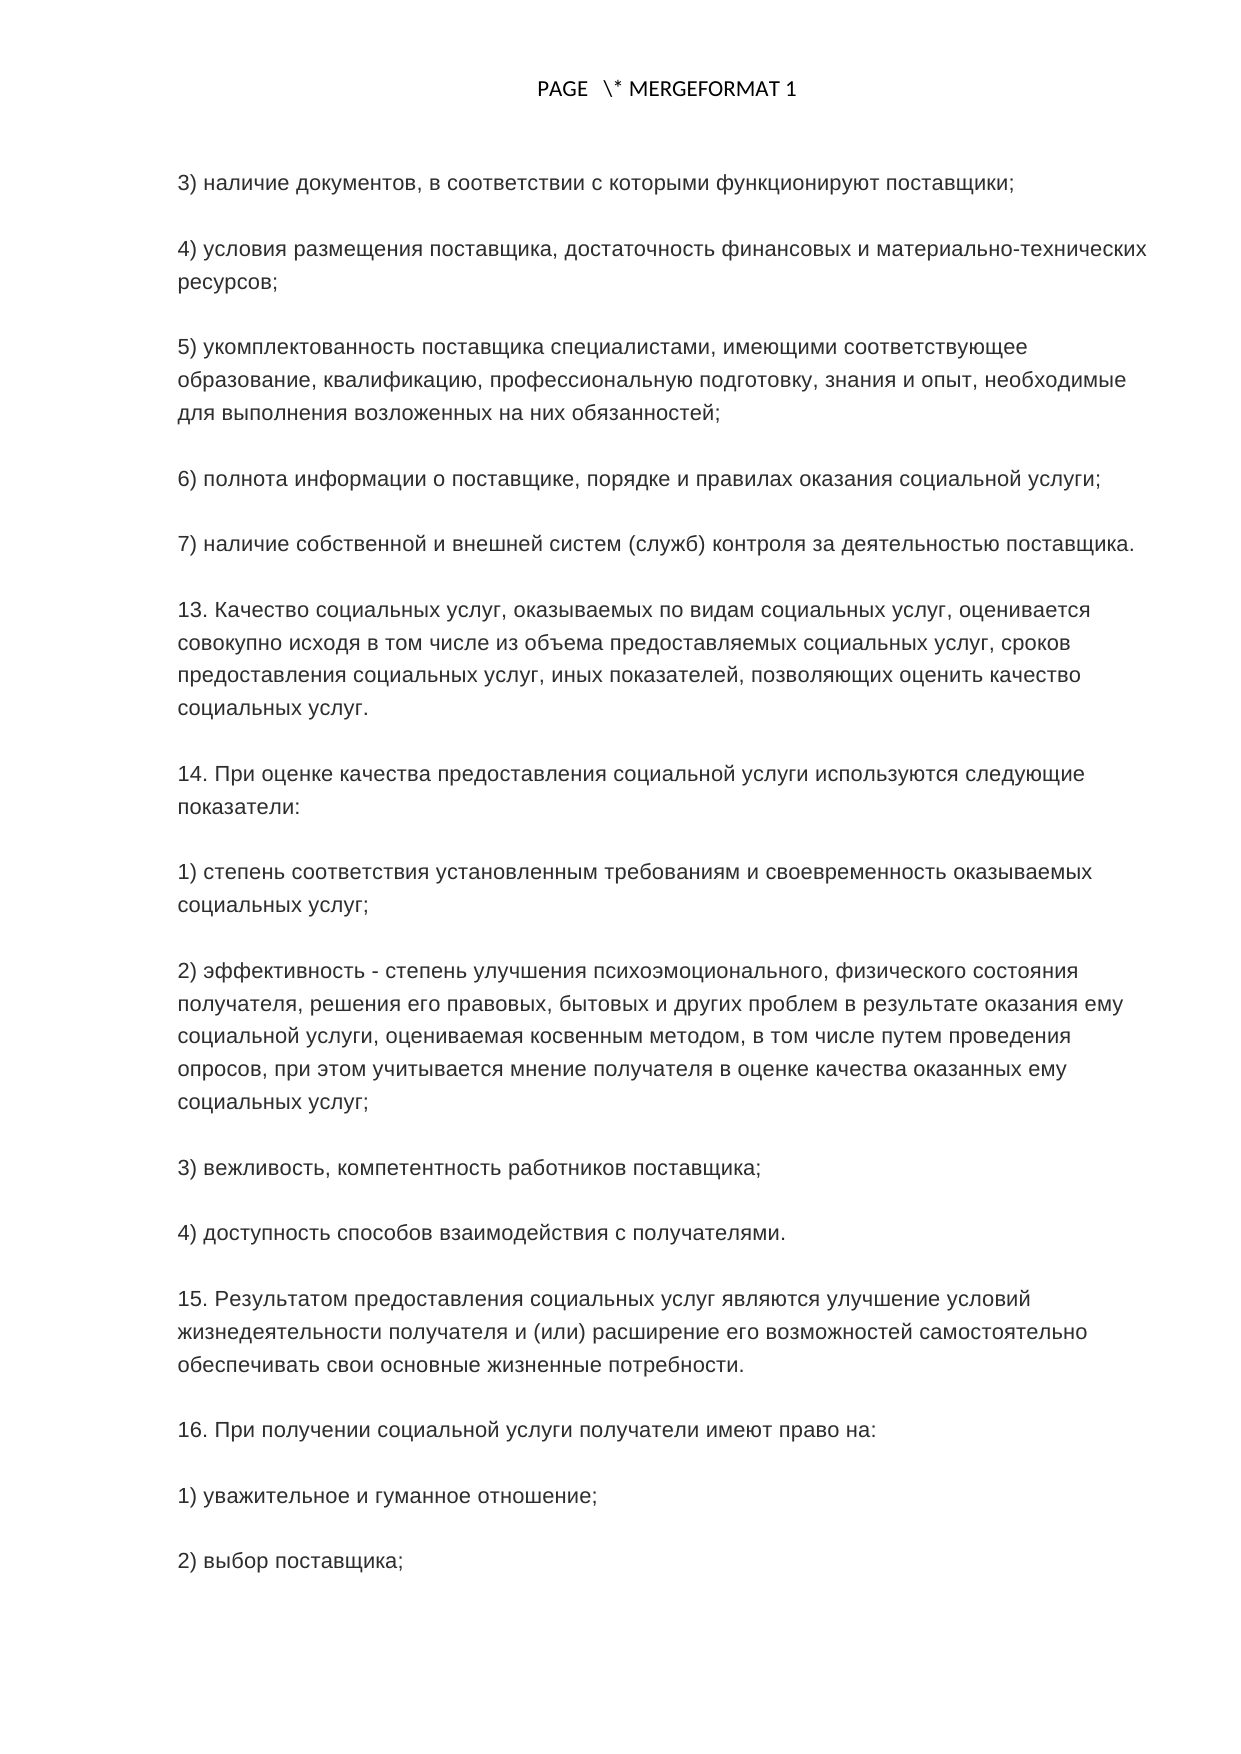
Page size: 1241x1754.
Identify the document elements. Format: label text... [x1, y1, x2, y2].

text 1) степень соответствия установленным требованиям и своевременность оказываемых социальных услуг; [177, 819, 1152, 917]
text 7) наличие собственной и внешней систем (служб) контроля за деятельностью поставщика. [177, 491, 1152, 556]
text 16. При получении социальной услуги получатели имеют право на: [177, 1377, 1152, 1442]
text 4) условия размещения поставщика, достаточность финансовых и материально-технических ресурсов; [177, 195, 1152, 294]
text 3) вежливость, компетентность работников поставщика; [177, 1114, 1152, 1180]
text 5) укомплектованность поставщика специалистами, имеющими соответствующее образование, квалификацию, профессиональную подготовку, знания и опыт, необходимые для выполнения возложенных на них обязанностей; [177, 294, 1152, 425]
text 4) доступность способов взаимодействия с получателями. [177, 1180, 1152, 1245]
text 14. При оценке качества предоставления социальной услуги используются следующие показатели: [177, 720, 1152, 819]
text 13. Качество социальных услуг, оказываемых по видам социальных услуг, оценивается совокупно исходя в том числе из объема предоставляемых социальных услуг, сроков предоставления социальных услуг, иных показателей, позволяющих оценить качество социальных услуг. [177, 556, 1152, 720]
text 1) уважительное и гуманное отношение; [177, 1442, 1152, 1508]
text 6) полнота информации о поставщике, порядке и правилах оказания социальной услуги; [177, 425, 1152, 491]
text 2) эффективность - степень улучшения психоэмоционального, физического состояния получателя, решения его правовых, бытовых и других проблем в результате оказания ему социальной услуги, оцениваемая косвенным методом, в том числе путем проведения опросов, при этом учитывается мнение получателя в оценке качества оказанных ему социальных услуг; [177, 917, 1152, 1114]
text 15. Результатом предоставления социальных услуг являются улучшение условий жизнедеятельности получателя и (или) расширение его возможностей самостоятельно обеспечивать свои основные жизненные потребности. [177, 1245, 1152, 1377]
text 2) выбор поставщика; [177, 1508, 1152, 1573]
text 3) наличие документов, в соответствии с которыми функционируют поставщики; [177, 130, 1152, 195]
